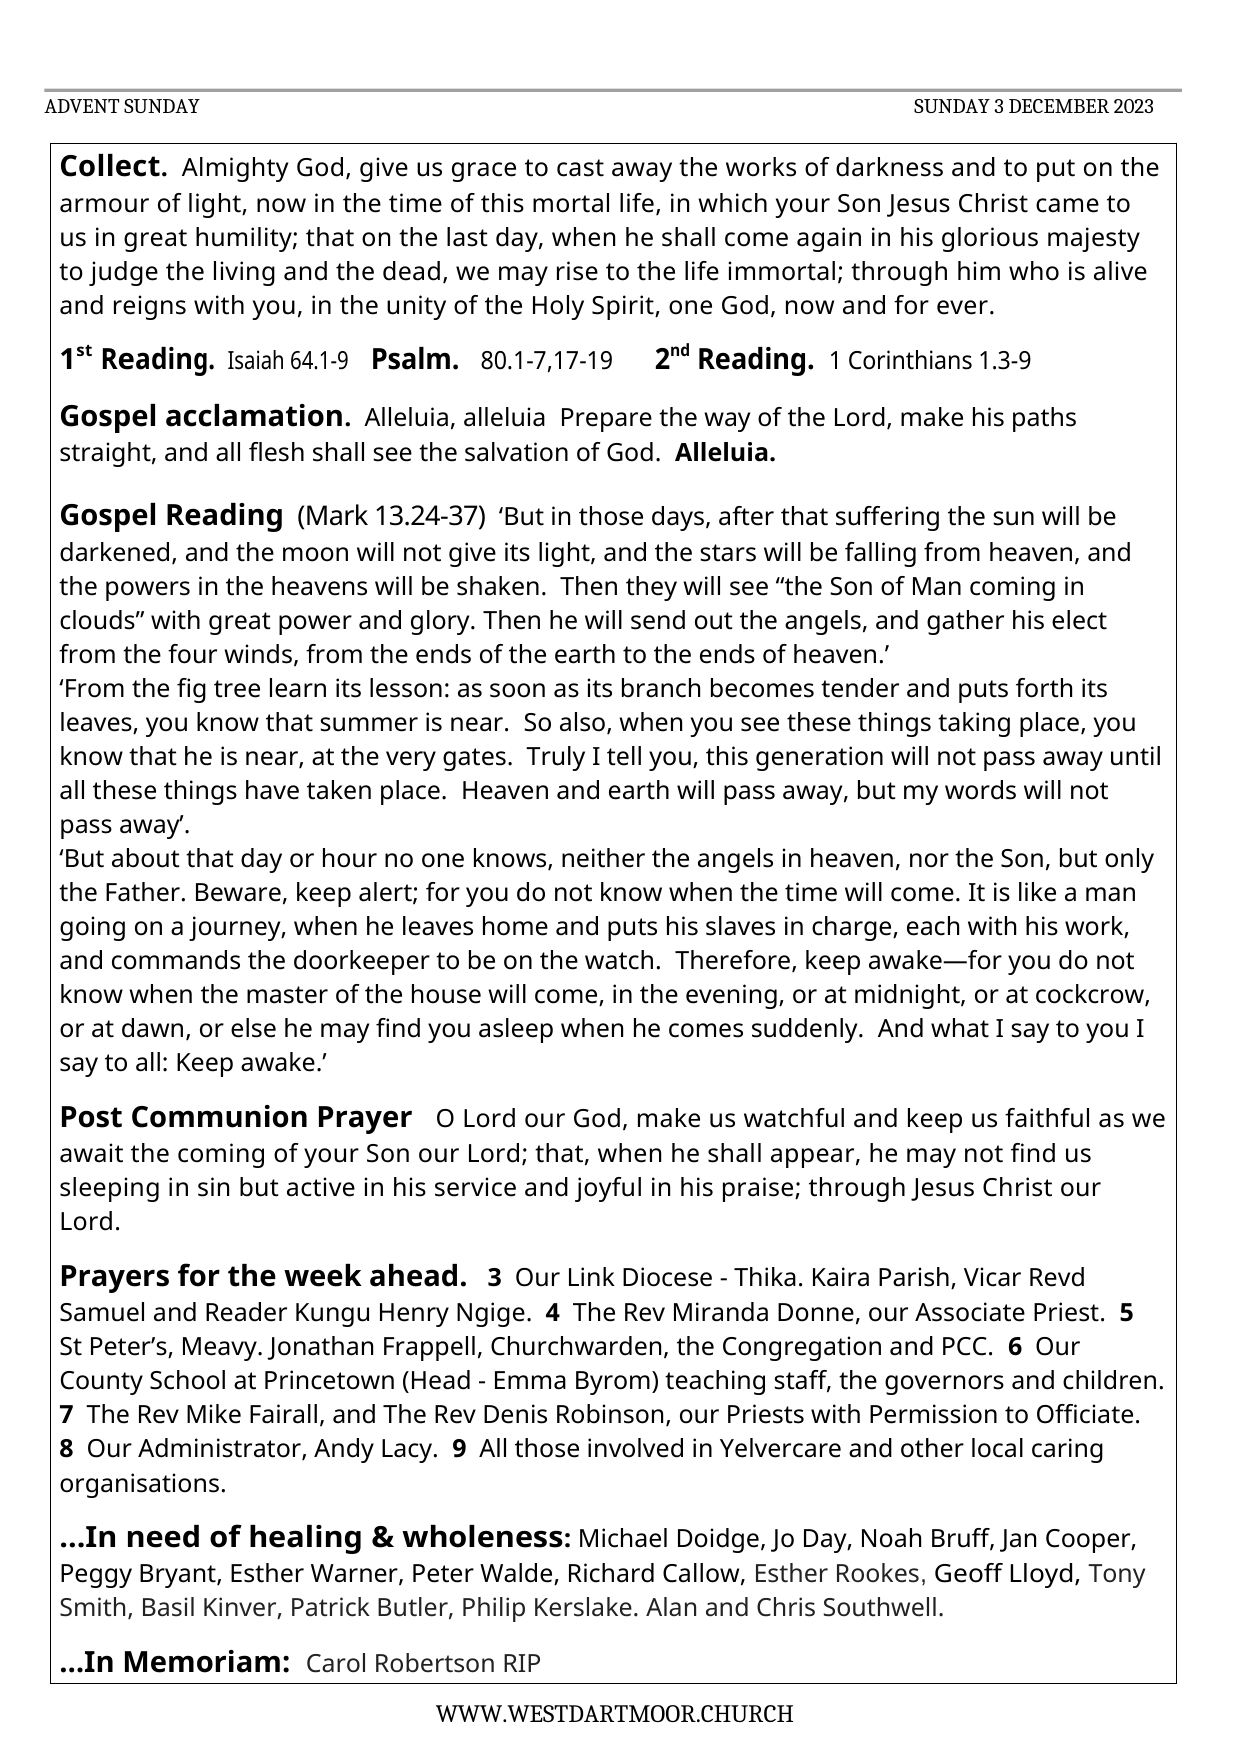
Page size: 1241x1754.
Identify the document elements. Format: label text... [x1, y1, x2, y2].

text ‘From the fig tree learn its lesson: as soon as its branch becomes tender and puts forth its leaves, you know that summer is near. So also, when you see these things taking place, you know that he is near, at the very gates. Truly I tell you, this generation will not pass away until all these things have taken place. Heaven and earth will pass away, but my words will not pass away’. [51, 667, 1176, 838]
text Collect. Almighty God, give us grace to cast away the works of darkness and to put on the [51, 144, 1176, 182]
text …In need of healing & wholeness: Michael Doidge, Jo Day, Noah Bruff, Jan Cooper, Peggy Bryant, Esther Warner, Peter Walde, Richard Callow, Esther Rookes, Geoff Lloyd, Tony Smith, Basil Kinver, Patrick Butler, Philip Kerslake. Alan and Chris Southwell. [51, 1513, 1176, 1621]
text 1st Reading. Isaiah 64.1-9 Psalm. 80.1-7,17-19 2nd Reading. 1 Corinthians 1.3-9 [51, 335, 1176, 375]
subtitle Gospel Reading (Mark 13.24-37) ‘But in those days, after that suffering the sun will be darkened, and the moon will not give its light, and the stars will be falling from heaven, and the powers in the heavens will be shaken. Then they will see “the Son of Man coming in clouds” with great power and glory. Then he will send out the angels, and gather his elect from the four winds, from the ends of the earth to the ends of heaven.’ [51, 491, 1176, 667]
text Prayers for the week ahead. 3 Our Link Diocese - Thika. Kaira Parish, Vicar Revd Samuel and Reader Kungu Henry Ngige. 4 The Rev Miranda Donne, our Associate Priest. 5 St Peter’s, Meavy. Jonathan Frappell, Churchwarden, the Congregation and PCC. 6 Our County School at Princetown (Head - Emma Byrom) teaching staff, the governors and children. 7 The Rev Mike Fairall, and The Rev Denis Robinson, our Priests with Permission to Officiate. [51, 1252, 1176, 1428]
text Gospel acclamation. Alleluia, alleluia Prepare the way of the Lord, make his paths straight, and all flesh shall see the salvation of God. Alleluia. [51, 392, 1176, 469]
text armour of light, now in the time of this mortal life, in which your Son Jesus Christ came to us in great humility; that on the last day, when he shall come again in his glorious majesty to judge the living and the dead, we may rise to the life immortal; through him who is alive and reigns with you, in the unity of the Holy Spirit, one God, now and for ever. [51, 182, 1176, 318]
text Post Communion Prayer O Lord our God, make us watchful and keep us faithful as we await the coming of your Son our Lord; that, when he shall appear, he may not find us sleeping in sin but active in his service and joyful in his praise; through Jesus Christ our Lord. [51, 1093, 1176, 1235]
text …In Memoriam: Carol Robertson RIP [51, 1638, 1176, 1683]
text 8 Our Administrator, Andy Lacy. 9 All those involved in Yelvercare and other local caring organisations. [51, 1428, 1176, 1499]
text ‘But about that day or hour no one knows, neither the angels in heaven, nor the Son, but only the Father. Beware, keep alert; for you do not know when the time will come. It is like a man going on a journey, when he leaves home and puts his slaves in charge, each with his work, and commands the doorkeeper to be on the watch. Therefore, keep awake—for you do not know when the master of the house will come, in the evening, or at midnight, or at cockcrow, or at dawn, or else he may find you asleep when he comes suddenly. And what I say to you I say to all: Keep awake.’ [51, 838, 1176, 1076]
